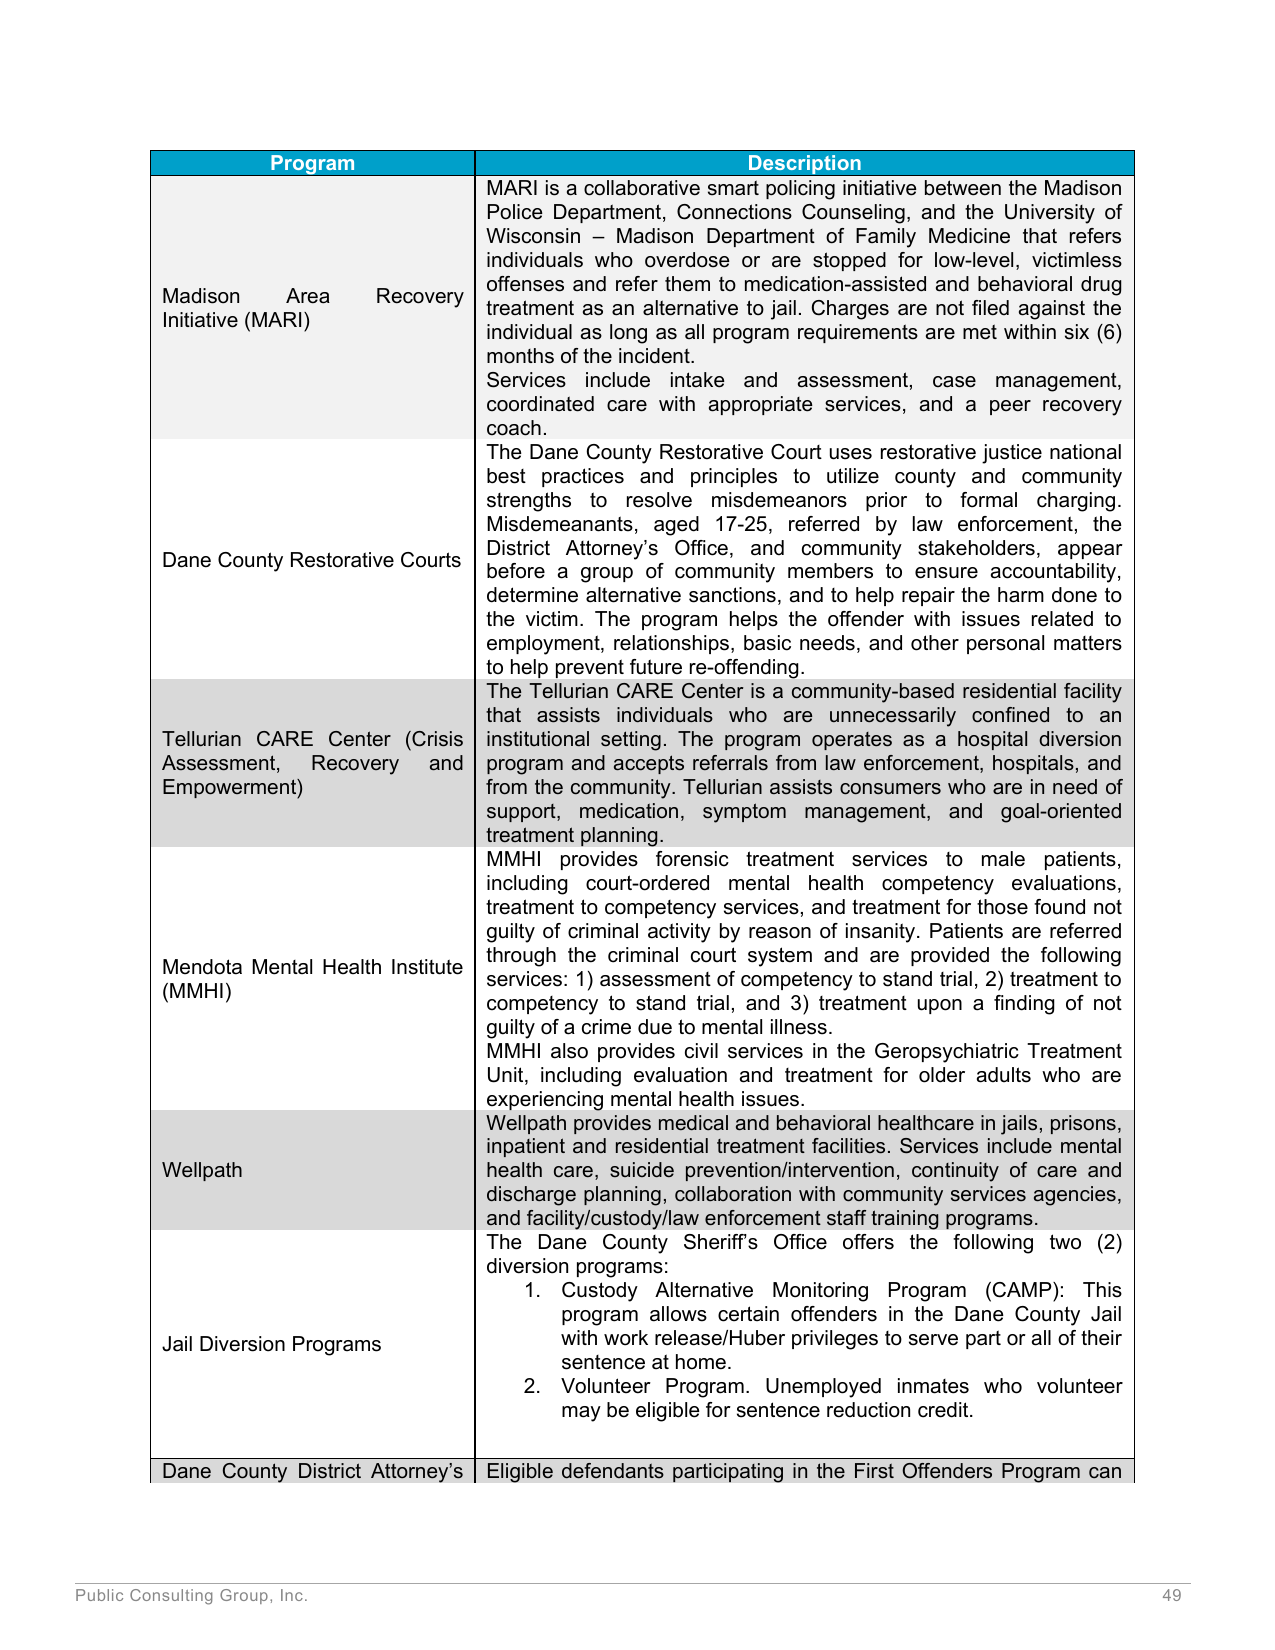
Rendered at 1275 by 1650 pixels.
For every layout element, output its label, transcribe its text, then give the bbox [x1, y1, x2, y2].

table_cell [476, 1459, 1134, 1483]
table_header Program [151, 151, 474, 175]
table_cell MMHI provides forensic treatment services to male patients, including court-ordered mental health competency evaluations, treatment to competency services, and treatment for those found not guilty of criminal activity by reason of insanity. Patients are referred through the criminal court system and are provided the following services: 1) assessment of competency to stand trial, 2) treatment to competency to stand trial, and 3) treatment upon a finding of not guilty of a crime due to mental illness. MMHI also provides civil services in the Geropsychiatric Treatment Unit, including evaluation and treatment for older adults who are experiencing mental health issues. [476, 847, 1134, 1110]
table_cell Wellpath provides medical and behavioral healthcare in jails, prisons, inpatient and residential treatment facilities. Services include mental health care, suicide prevention/intervention, continuity of care and discharge planning, collaboration with community services agencies, and facility/custody/law enforcement staff training programs. [476, 1110, 1134, 1230]
table_cell The Dane County Sheriff’s Office offers the following two (2) diversion programs: Custody Alternative Monitoring Program (CAMP): This program allows certain offenders in the Dane County Jail with work release/Huber privileges to serve part or all of their sentence at home. Volunteer Program. Unemployed inmates who volunteer may be eligible for sentence reduction credit. [476, 1230, 1134, 1458]
table_cell MARI is a collaborative smart policing initiative between the Madison Police Department, Connections Counseling, and the University of Wisconsin – Madison Department of Family Medicine that refers individuals who overdose or are stopped for low-level, victimless offenses and refer them to medication-assisted and behavioral drug treatment as an alternative to jail. Charges are not filed against the individual as long as all program requirements are met within six (6) months of the incident. Services include intake and assessment, case management, coordinated care with appropriate services, and a peer recovery coach. [476, 176, 1134, 439]
table_cell Mendota Mental Health Institute (MMHI) [151, 847, 474, 1110]
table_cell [151, 1459, 474, 1483]
table_cell Tellurian CARE Center (Crisis Assessment, Recovery and Empowerment) [151, 679, 474, 847]
table_header Description [476, 151, 1134, 175]
table_cell Madison Area Recovery Initiative (MARI) [151, 176, 474, 439]
table_cell The Tellurian CARE Center is a community-based residential facility that assists individuals who are unnecessarily confined to an institutional setting. The program operates as a hospital diversion program and accepts referrals from law enforcement, hospitals, and from the community. Tellurian assists consumers who are in need of support, medication, symptom management, and goal-oriented treatment planning. [476, 679, 1134, 847]
table_cell Wellpath [151, 1110, 474, 1230]
table_cell The Dane County Restorative Court uses restorative justice national best practices and principles to utilize county and community strengths to resolve misdemeanors prior to formal charging. Misdemeanants, aged 17-25, referred by law enforcement, the District Attorney’s Office, and community stakeholders, appear before a group of community members to ensure accountability, determine alternative sanctions, and to help repair the harm done to the victim. The program helps the offender with issues related to employment, relationships, basic needs, and other personal matters to help prevent future re-offending. [476, 440, 1134, 679]
table_cell Dane County Restorative Courts [151, 440, 474, 679]
table_cell Jail Diversion Programs [151, 1230, 474, 1458]
